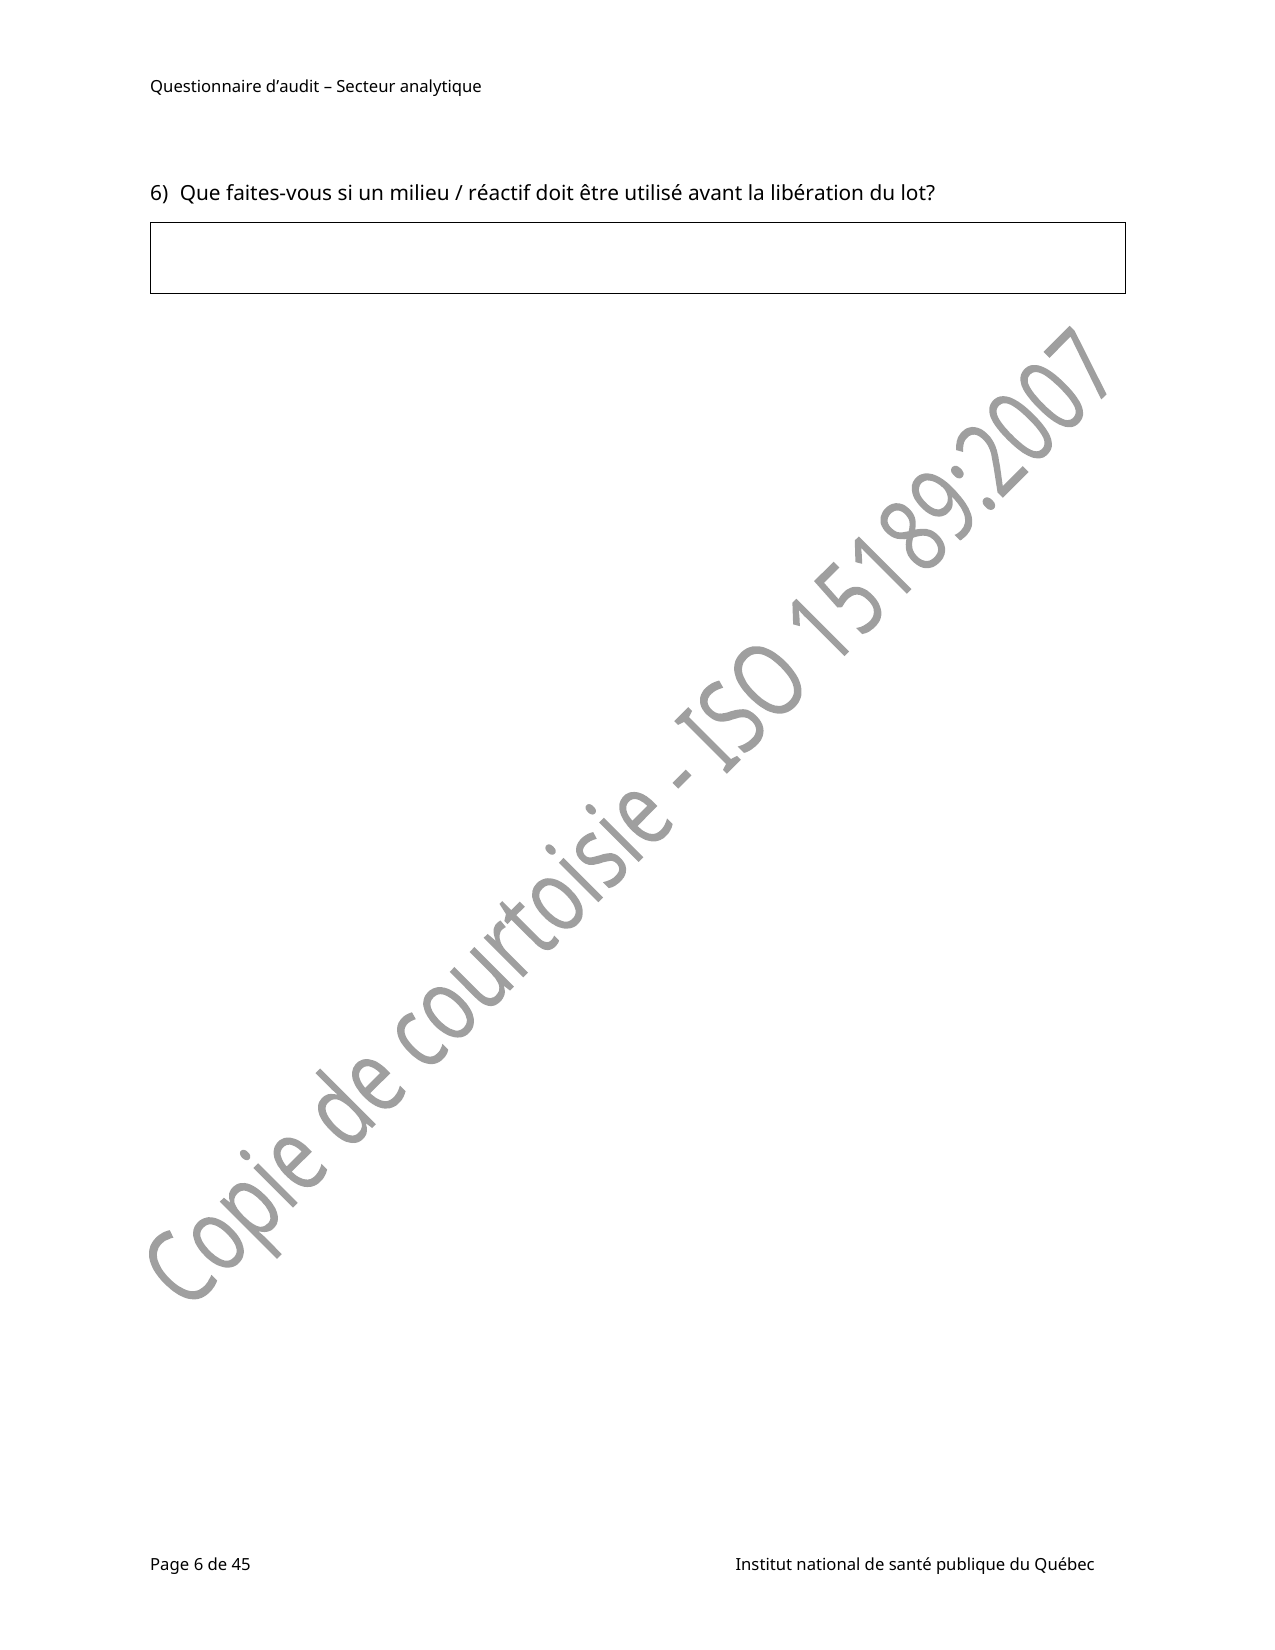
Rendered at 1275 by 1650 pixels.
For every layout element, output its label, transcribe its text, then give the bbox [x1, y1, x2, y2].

table_header [151, 223, 1125, 293]
text Que faites-vous si un milieu / réactif doit être utilisé avant la libération du lot? [150, 178, 1125, 207]
